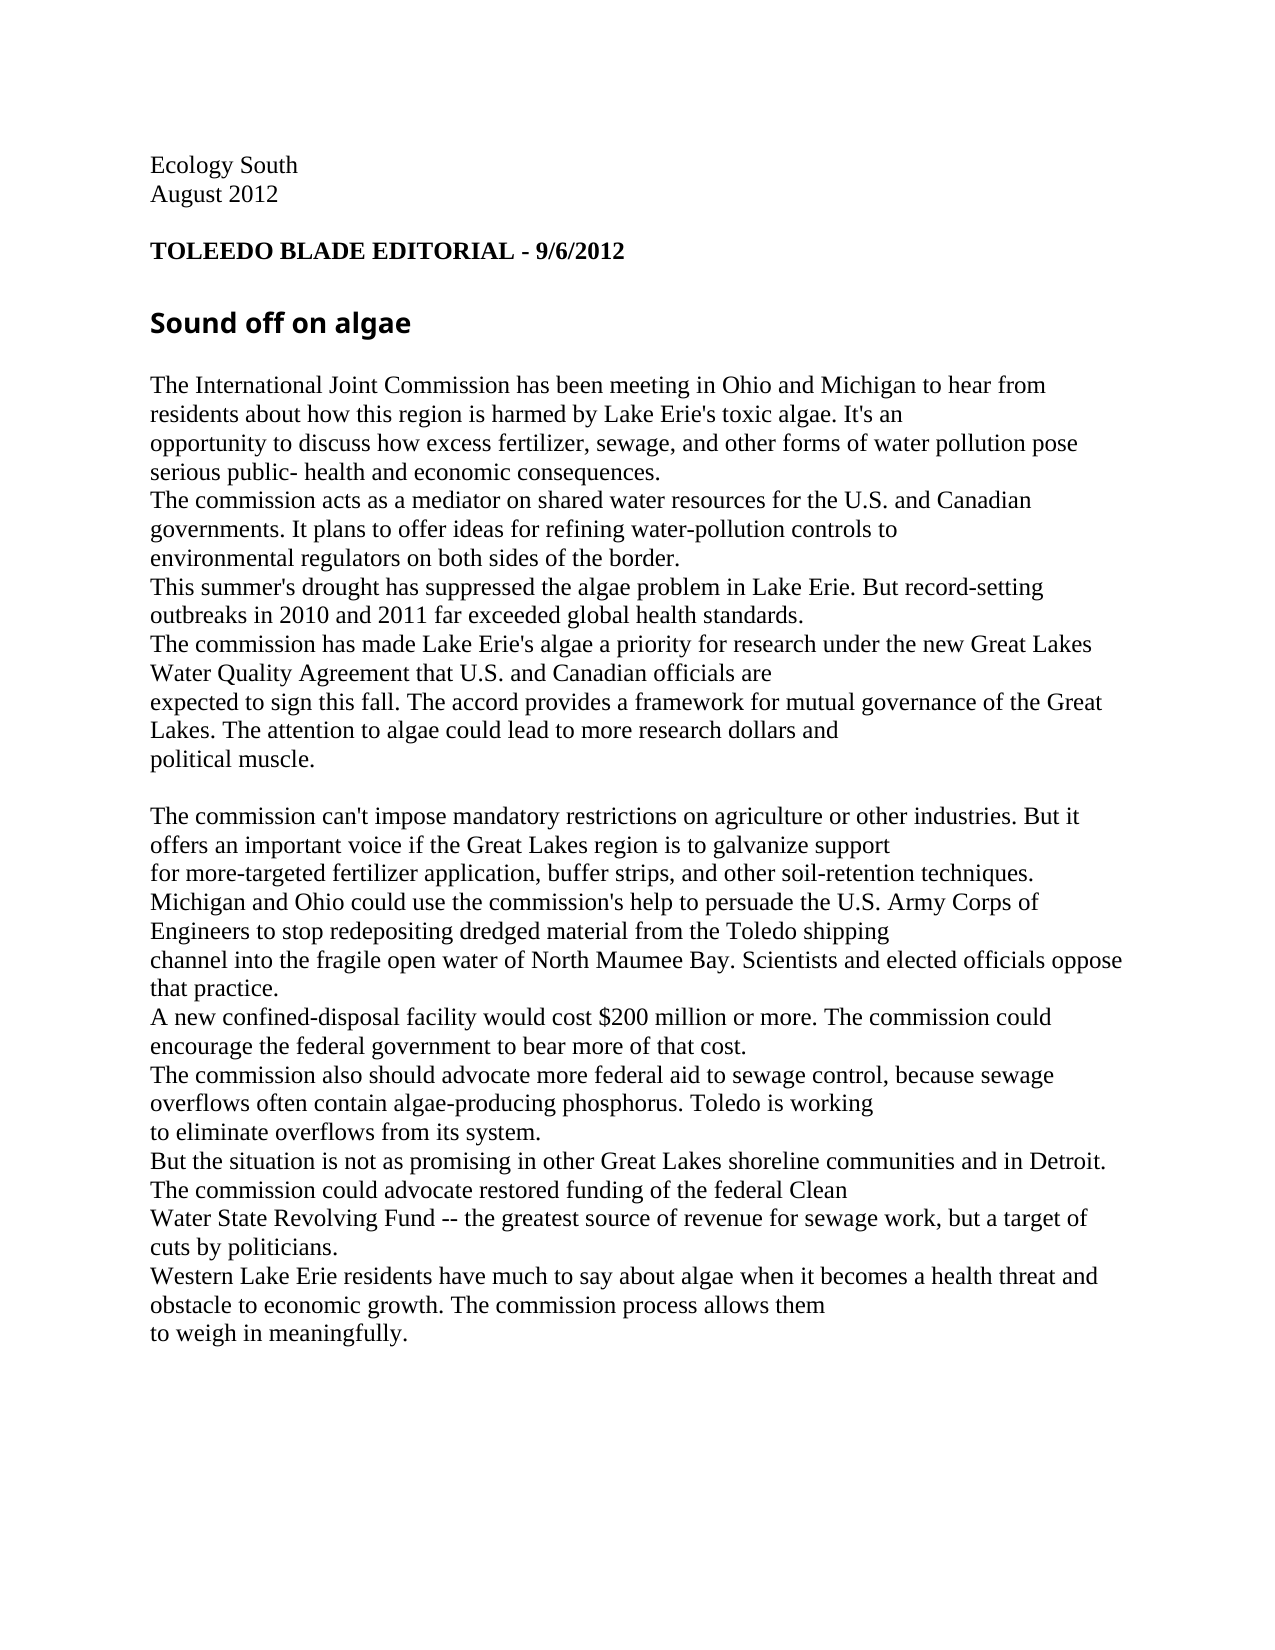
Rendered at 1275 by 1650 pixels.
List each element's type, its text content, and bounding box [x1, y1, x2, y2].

text Water State Revolving Fund -- the greatest source of revenue for sewage work, but a target of cuts by politicians. [150, 1203, 1125, 1261]
text This summer's drought has suppressed the algae problem in Lake Erie. But record-setting outbreaks in 2010 and 2011 far exceeded global health standards. [150, 572, 1125, 629]
text to eliminate overflows from its system. [150, 1117, 1125, 1146]
text to weigh in meaningfully. [150, 1318, 1125, 1347]
text environmental regulators on both sides of the border. [150, 543, 1125, 572]
text Sound off on algae [150, 303, 1125, 342]
text The International Joint Commission has been meeting in Ohio and Michigan to hear from residents about how this region is harmed by Lake Erie's toxic algae. It's an [150, 370, 1125, 428]
text The commission has made Lake Erie's algae a priority for research under the new Great Lakes Water Quality Agreement that U.S. and Canadian officials are [150, 629, 1125, 687]
text The commission also should advocate more federal aid to sewage control, because sewage overflows often contain algae-producing phosphorus. Toledo is working [150, 1060, 1125, 1117]
text A new confined-disposal facility would cost $200 million or more. The commission could encourage the federal government to bear more of that cost. [150, 1002, 1125, 1060]
text for more-targeted fertilizer application, buffer strips, and other soil-retention techniques. [150, 858, 1125, 887]
text The commission can't impose mandatory restrictions on agriculture or other industries. But it offers an important voice if the Great Lakes region is to galvanize support [150, 801, 1125, 858]
text TOLEEDO BLADE EDITORIAL - 9/6/2012 [150, 236, 1125, 265]
text expected to sign this fall. The accord provides a framework for mutual governance of the Great Lakes. The attention to algae could lead to more research dollars and [150, 687, 1125, 744]
text The commission acts as a mediator on shared water resources for the U.S. and Canadian governments. It plans to offer ideas for refining water-pollution controls to [150, 485, 1125, 543]
text opportunity to discuss how excess fertilizer, sewage, and other forms of water pollution pose serious public- health and economic consequences. [150, 428, 1125, 485]
text channel into the fragile open water of North Maumee Bay. Scientists and elected officials oppose that practice. [150, 945, 1125, 1002]
text August 2012 [150, 179, 1125, 207]
text Western Lake Erie residents have much to say about algae when it becomes a health threat and obstacle to economic growth. The commission process allows them [150, 1261, 1125, 1318]
text But the situation is not as promising in other Great Lakes shoreline communities and in Detroit. The commission could advocate restored funding of the federal Clean [150, 1146, 1125, 1203]
text Ecology South [150, 150, 1125, 179]
text political muscle. [150, 744, 1125, 773]
text Michigan and Ohio could use the commission's help to persuade the U.S. Army Corps of Engineers to stop redepositing dredged material from the Toledo shipping [150, 887, 1125, 945]
